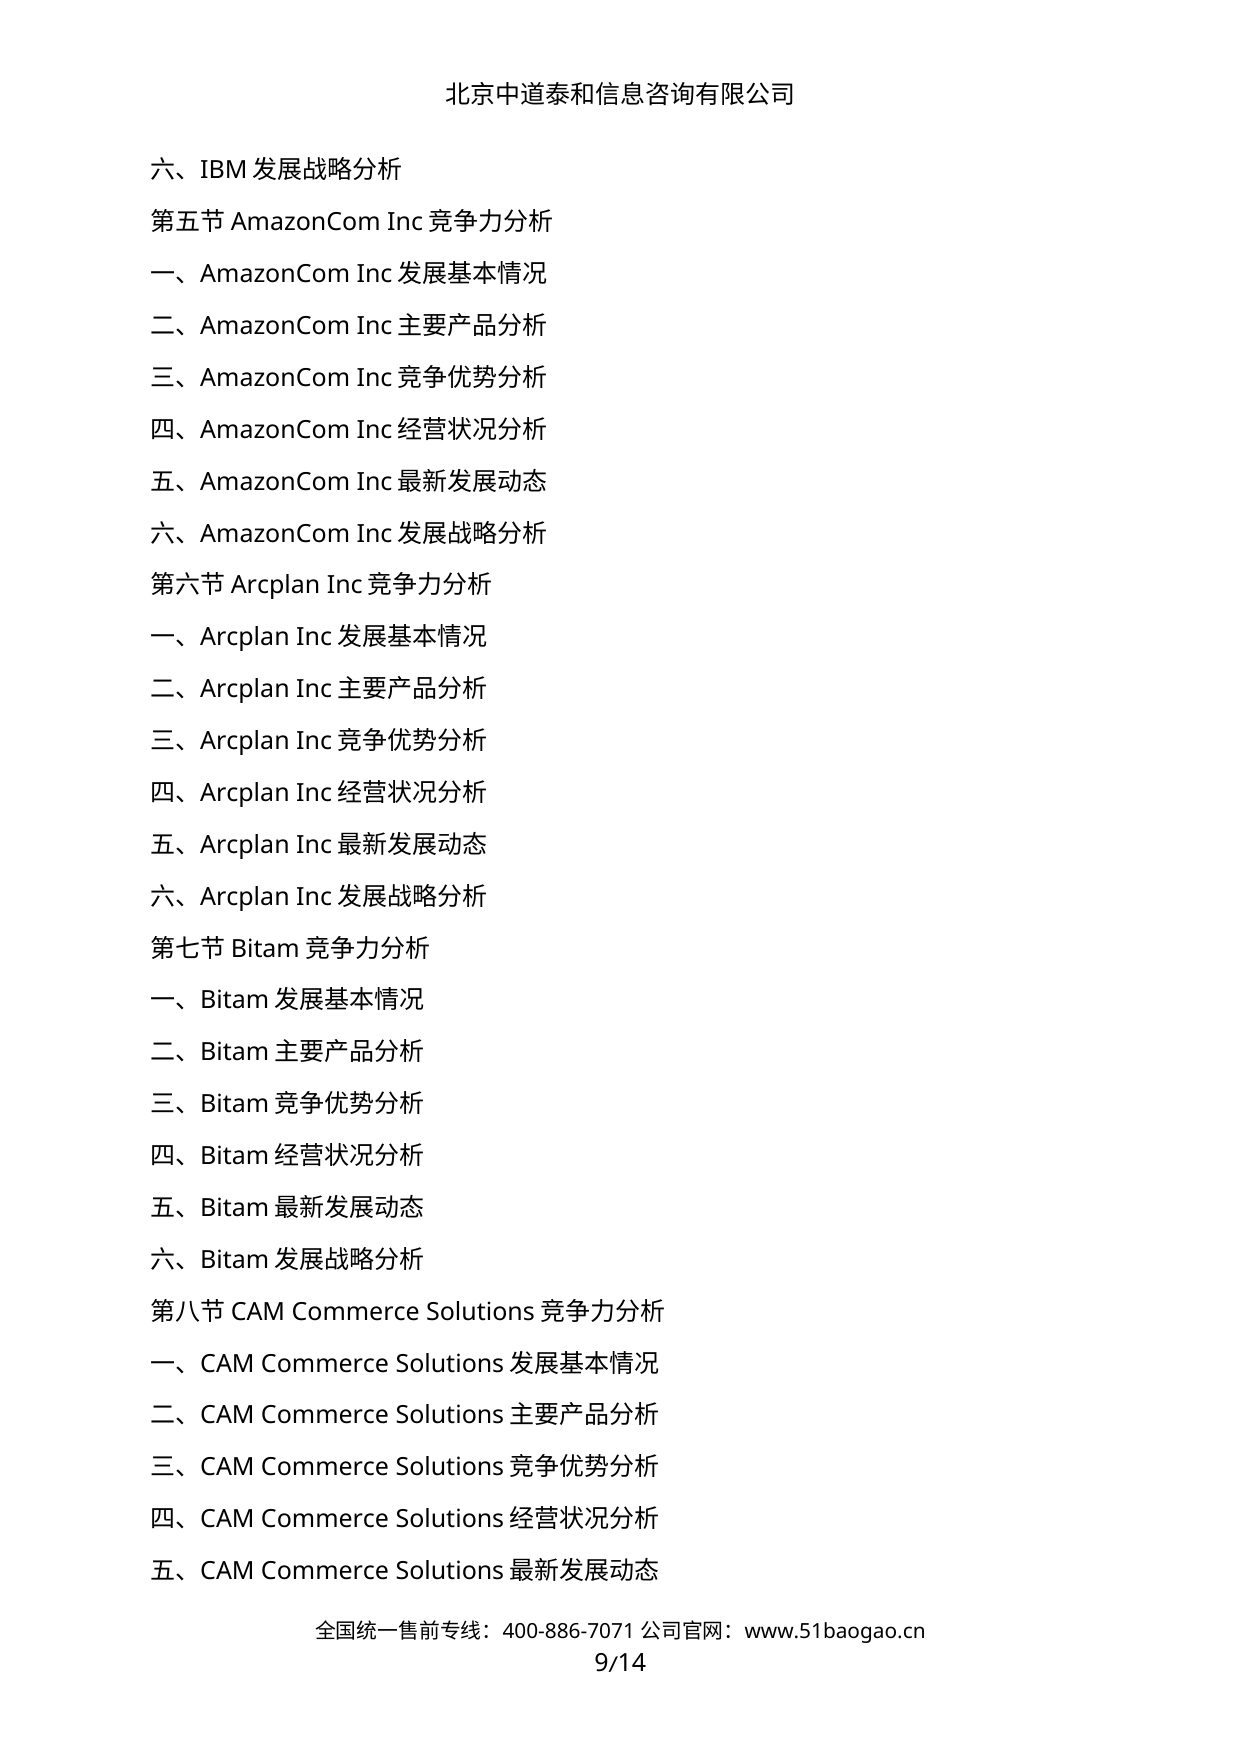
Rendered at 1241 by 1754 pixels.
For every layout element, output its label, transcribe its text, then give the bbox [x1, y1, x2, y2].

text 三、AmazonCom Inc竞争优势分析 [150, 357, 1090, 394]
text 五、CAM Commerce Solutions最新发展动态 [150, 1551, 1090, 1587]
text 六、Arcplan Inc发展战略分析 [150, 876, 1090, 912]
text 一、Bitam发展基本情况 [150, 980, 1090, 1016]
text 一、AmazonCom Inc发展基本情况 [150, 254, 1090, 290]
text 一、Arcplan Inc发展基本情况 [150, 617, 1090, 653]
text 五、Bitam最新发展动态 [150, 1187, 1090, 1224]
text 一、CAM Commerce Solutions发展基本情况 [150, 1343, 1090, 1379]
text 六、Bitam发展战略分析 [150, 1239, 1090, 1276]
text 四、CAM Commerce Solutions经营状况分析 [150, 1499, 1090, 1535]
text 第七节 Bitam竞争力分析 [150, 928, 1090, 964]
text 三、Bitam竞争优势分析 [150, 1084, 1090, 1120]
text 二、Bitam主要产品分析 [150, 1032, 1090, 1068]
text 第六节 Arcplan Inc竞争力分析 [150, 565, 1090, 601]
text 三、CAM Commerce Solutions竞争优势分析 [150, 1447, 1090, 1483]
text 四、Bitam经营状况分析 [150, 1136, 1090, 1172]
text 六、IBM发展战略分析 [150, 150, 1090, 186]
text 四、Arcplan Inc经营状况分析 [150, 772, 1090, 809]
text 二、AmazonCom Inc主要产品分析 [150, 306, 1090, 342]
text 四、AmazonCom Inc经营状况分析 [150, 409, 1090, 446]
text 六、AmazonCom Inc发展战略分析 [150, 513, 1090, 549]
text 五、AmazonCom Inc最新发展动态 [150, 461, 1090, 497]
text 三、Arcplan Inc竞争优势分析 [150, 721, 1090, 757]
text 第八节 CAM Commerce Solutions竞争力分析 [150, 1291, 1090, 1327]
text 第五节 AmazonCom Inc竞争力分析 [150, 202, 1090, 238]
text 二、CAM Commerce Solutions主要产品分析 [150, 1395, 1090, 1431]
text 五、Arcplan Inc最新发展动态 [150, 824, 1090, 861]
text 二、Arcplan Inc主要产品分析 [150, 669, 1090, 705]
